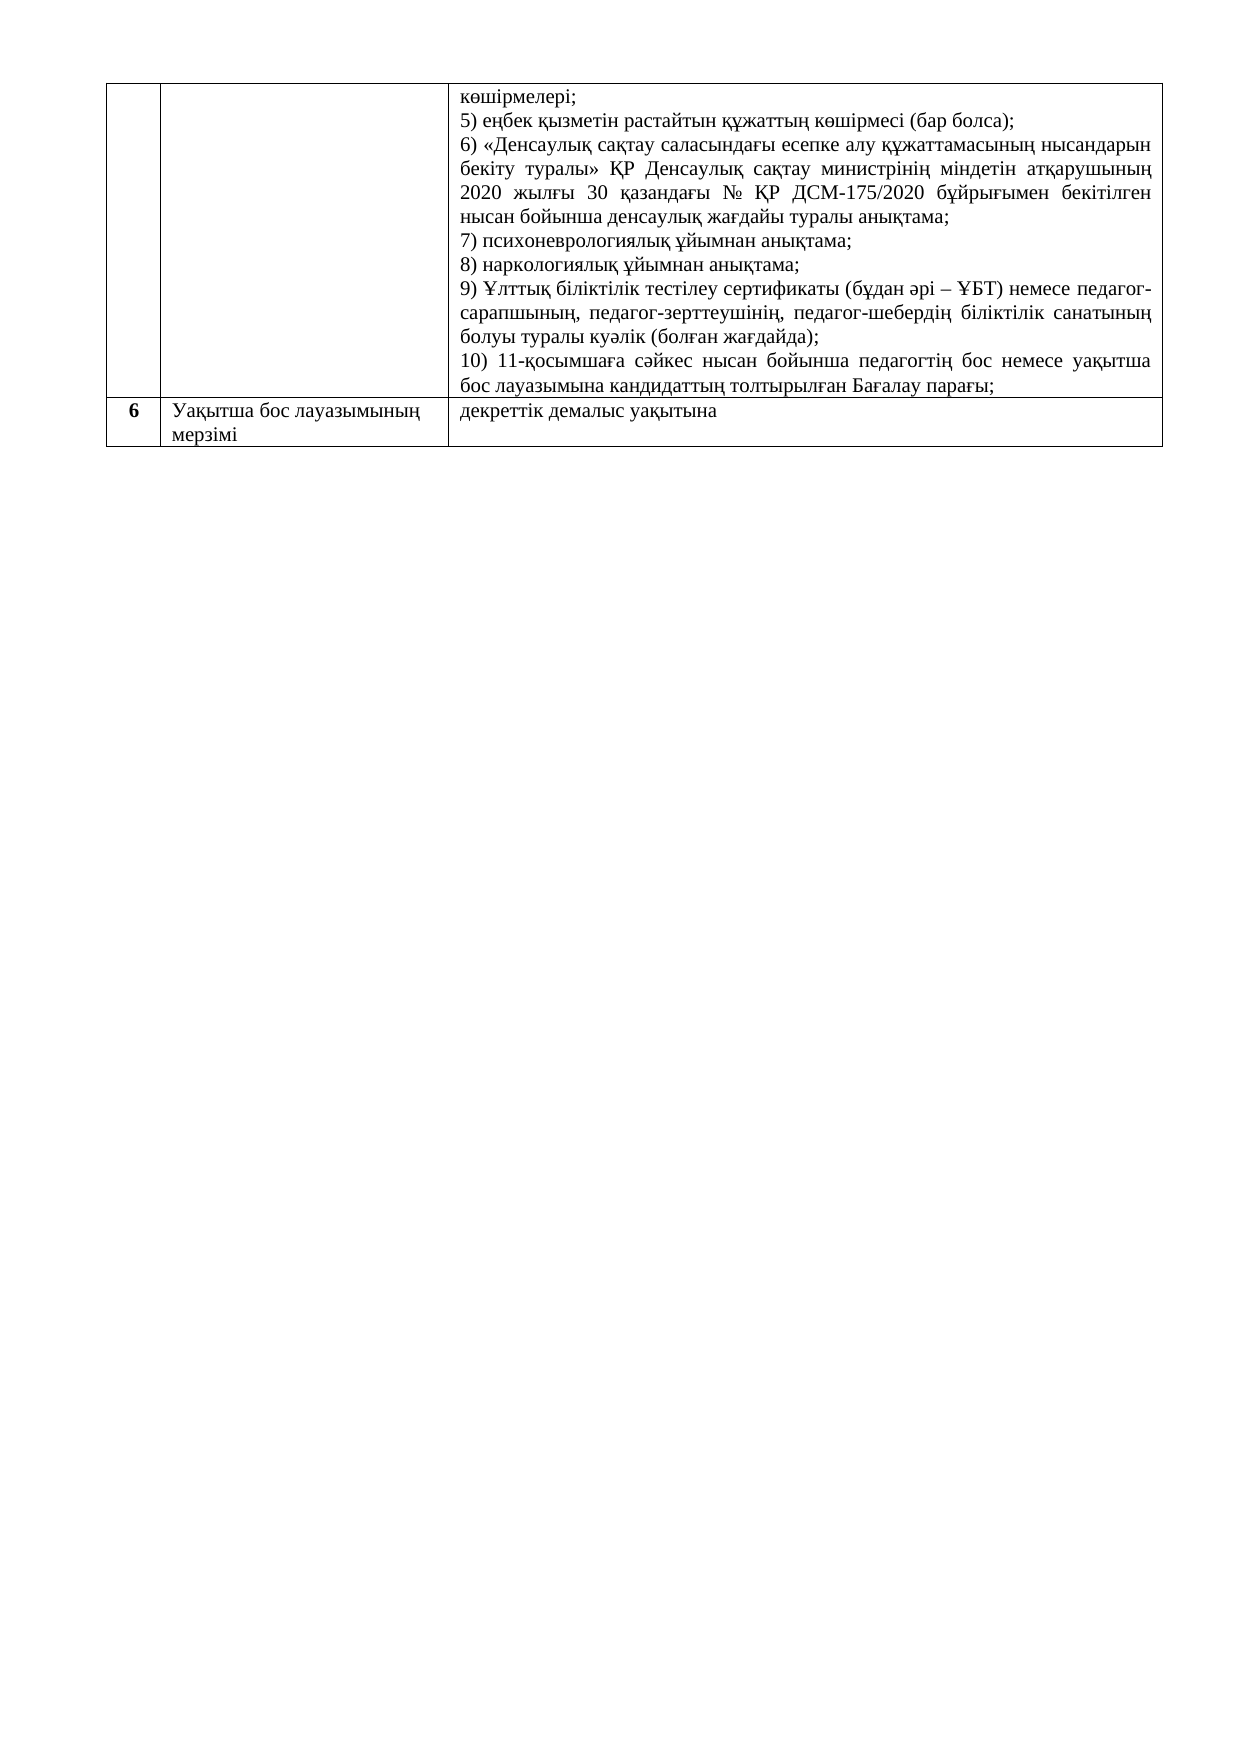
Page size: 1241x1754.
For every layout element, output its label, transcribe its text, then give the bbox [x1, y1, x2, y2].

table_cell декреттік демалыс уақытына [449, 398, 1162, 446]
table_cell 6 [107, 398, 160, 446]
table_cell 5 [107, 84, 160, 397]
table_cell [161, 84, 448, 397]
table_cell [449, 84, 1162, 397]
table_cell Уақытша бос лауазымының мерзімі [161, 398, 448, 446]
